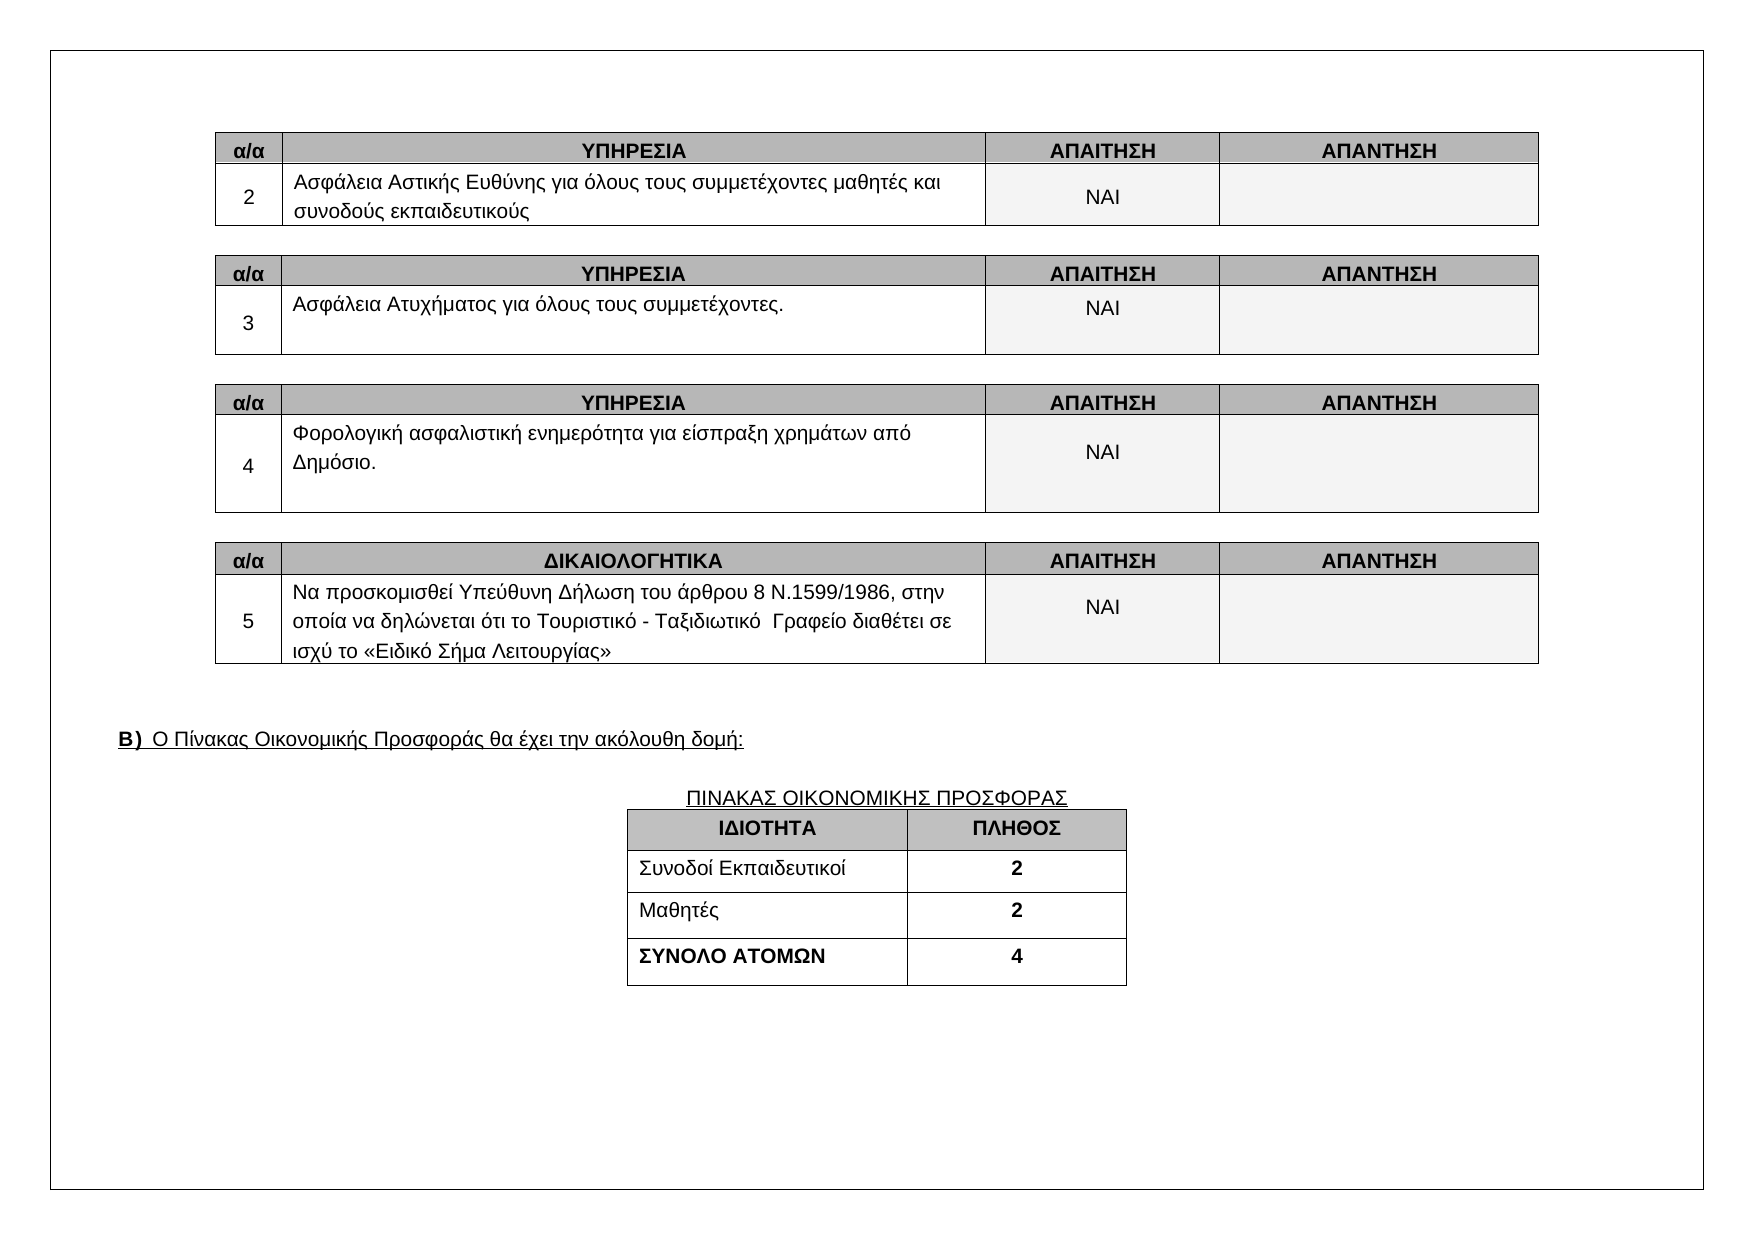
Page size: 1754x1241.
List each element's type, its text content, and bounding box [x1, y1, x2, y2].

table_cell Συνοδοί Εκπαιδευτικοί [628, 851, 907, 892]
table_header ΥΠΗΡΕΣΙΑ [282, 256, 985, 285]
table_cell 2 [216, 164, 282, 225]
table_cell ΝΑΙ [986, 575, 1219, 662]
table_header ΥΠΗΡΕΣΙΑ [282, 385, 985, 414]
table_header ΥΠΗΡΕΣΙΑ [283, 133, 985, 162]
table_cell 3 [216, 286, 281, 354]
table_header ΑΠΑΝΤΗΣΗ [1220, 133, 1538, 162]
table_header α/α [216, 133, 282, 162]
table_header ΠΛΗΘΟΣ [908, 810, 1126, 850]
table_cell ΝΑΙ [986, 164, 1219, 225]
table_cell 4 [908, 939, 1126, 985]
table_header ΙΔΙΟΤΗΤΑ [628, 810, 907, 850]
table_cell [1220, 164, 1538, 225]
table_header α/α [216, 256, 281, 285]
table_cell [1220, 575, 1538, 662]
table_header α/α [216, 385, 281, 414]
table_cell [1220, 286, 1538, 354]
text ΠΙΝΑΚΑΣ ΟΙΚΟΝΟΜΙΚΗΣ ΠΡΟΣΦΟΡΑΣ [118, 780, 1636, 809]
table_cell ΣΥΝΟΛΟ ΑΤΟΜΩΝ [628, 939, 907, 985]
table_cell ΝΑΙ [986, 415, 1219, 512]
table_header ΑΠΑΙΤΗΣΗ [986, 385, 1219, 414]
table_header ΑΠΑΝΤΗΣΗ [1220, 543, 1538, 574]
table_header ΑΠΑΙΤΗΣΗ [986, 133, 1219, 162]
table_cell Μαθητές [628, 893, 907, 937]
table_cell Ασφάλεια Ατυχήματος για όλους τους συμμετέχοντες. [282, 286, 985, 354]
table_cell ΝΑΙ [986, 286, 1219, 354]
table_cell Να προσκομισθεί Υπεύθυνη Δήλωση του άρθρου 8 Ν.1599/1986, στην οποία να δηλώνεται ότι το Τουριστικό - Ταξιδιωτικό Γραφείο διαθέτει σε ισχύ το «Ειδικό Σήμα Λειτουργίας» [282, 575, 985, 662]
table_header ΑΠΑΝΤΗΣΗ [1220, 385, 1538, 414]
table_cell Ασφάλεια Αστικής Ευθύνης για όλους τους συμμετέχοντες μαθητές και συνοδούς εκπαιδευτικούς [283, 164, 985, 225]
table_cell 4 [216, 415, 281, 512]
text Β) Ο Πίνακας Οικονομικής Προσφοράς θα έχει την ακόλουθη δομή: [118, 722, 1636, 751]
table_header ΑΠΑΙΤΗΣΗ [986, 256, 1219, 285]
table_cell [1220, 415, 1538, 512]
table_header ΑΠΑΝΤΗΣΗ [1220, 256, 1538, 285]
table_header ΔΙΚΑΙΟΛΟΓΗΤΙΚΑ [282, 543, 985, 574]
table_header ΑΠΑΙΤΗΣΗ [986, 543, 1219, 574]
table_cell Φορολογική ασφαλιστική ενημερότητα για είσπραξη χρημάτων από Δημόσιο. [282, 415, 985, 512]
table_cell 2 [908, 851, 1126, 892]
table_cell 2 [908, 893, 1126, 937]
table_cell 5 [216, 575, 281, 662]
table_header α/α [216, 543, 281, 574]
